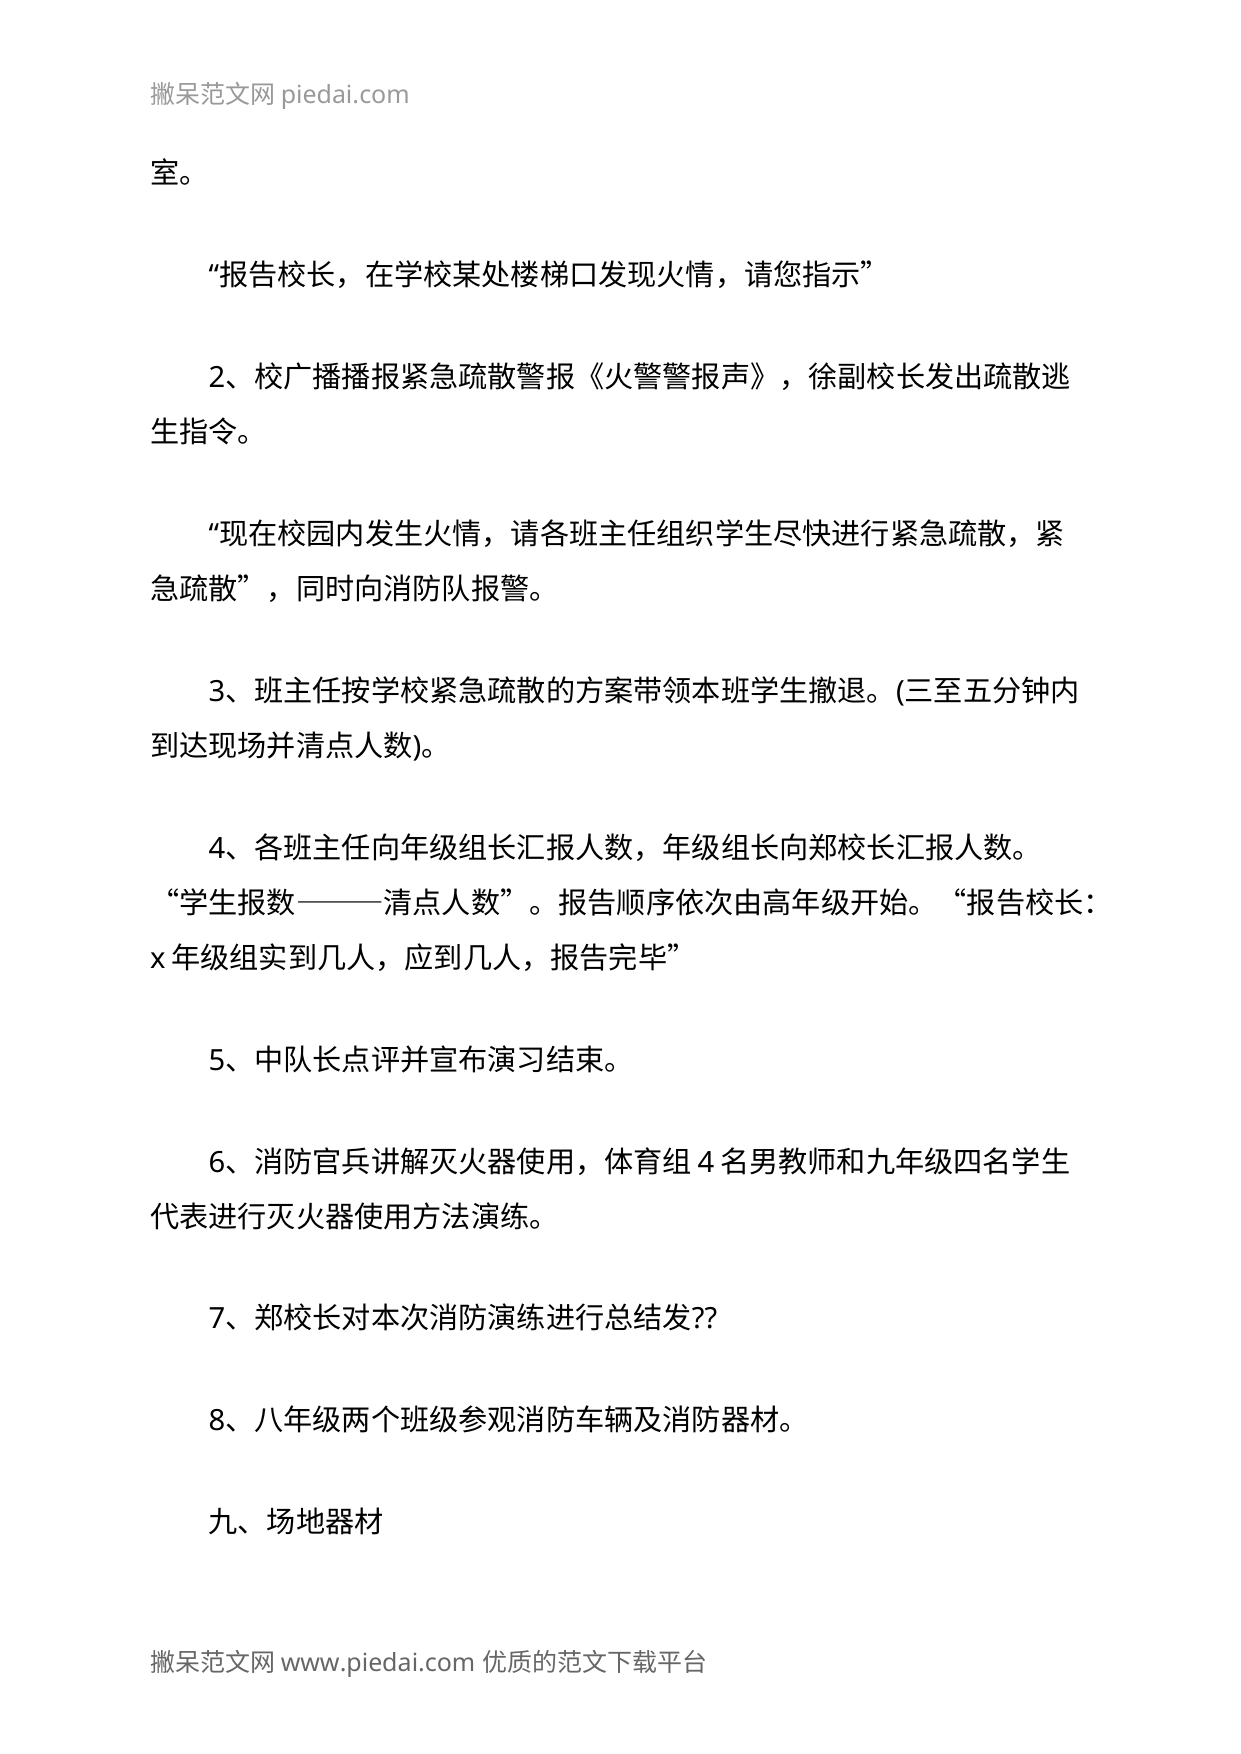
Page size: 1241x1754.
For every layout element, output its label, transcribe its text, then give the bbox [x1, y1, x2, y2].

text 5、中队长点评并宣布演习结束。 [150, 1036, 1090, 1078]
text 2、校广播播报紧急疏散警报《火警警报声》，徐副校长发出疏散逃生指令。 [150, 354, 1090, 451]
text 7、郑校长对本次消防演练进行总结发?? [150, 1295, 1090, 1337]
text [150, 150, 1090, 192]
text 6、消防官兵讲解灭火器使用，体育组4名男教师和九年级四名学生代表进行灭火器使用方法演练。 [150, 1138, 1090, 1235]
text “报告校长，在学校某处楼梯口发现火情，请您指示” [150, 252, 1090, 294]
text 3、班主任按学校紧急疏散的方案带领本班学生撤退。(三至五分钟内到达现场并清点人数)。 [150, 667, 1090, 765]
text 九、场地器材 [150, 1499, 1090, 1541]
text “现在校园内发生火情，请各班主任组织学生尽快进行紧急疏散，紧急疏散”，同时向消防队报警。 [150, 511, 1090, 608]
text 4、各班主任向年级组长汇报人数，年级组长向郑校长汇报人数。“学生报数———清点人数”。报告顺序依次由高年级开始。“报告校长：x年级组实到几人，应到几人，报告完毕” [150, 824, 1090, 977]
text 8、八年级两个班级参观消防车辆及消防器材。 [150, 1397, 1090, 1439]
